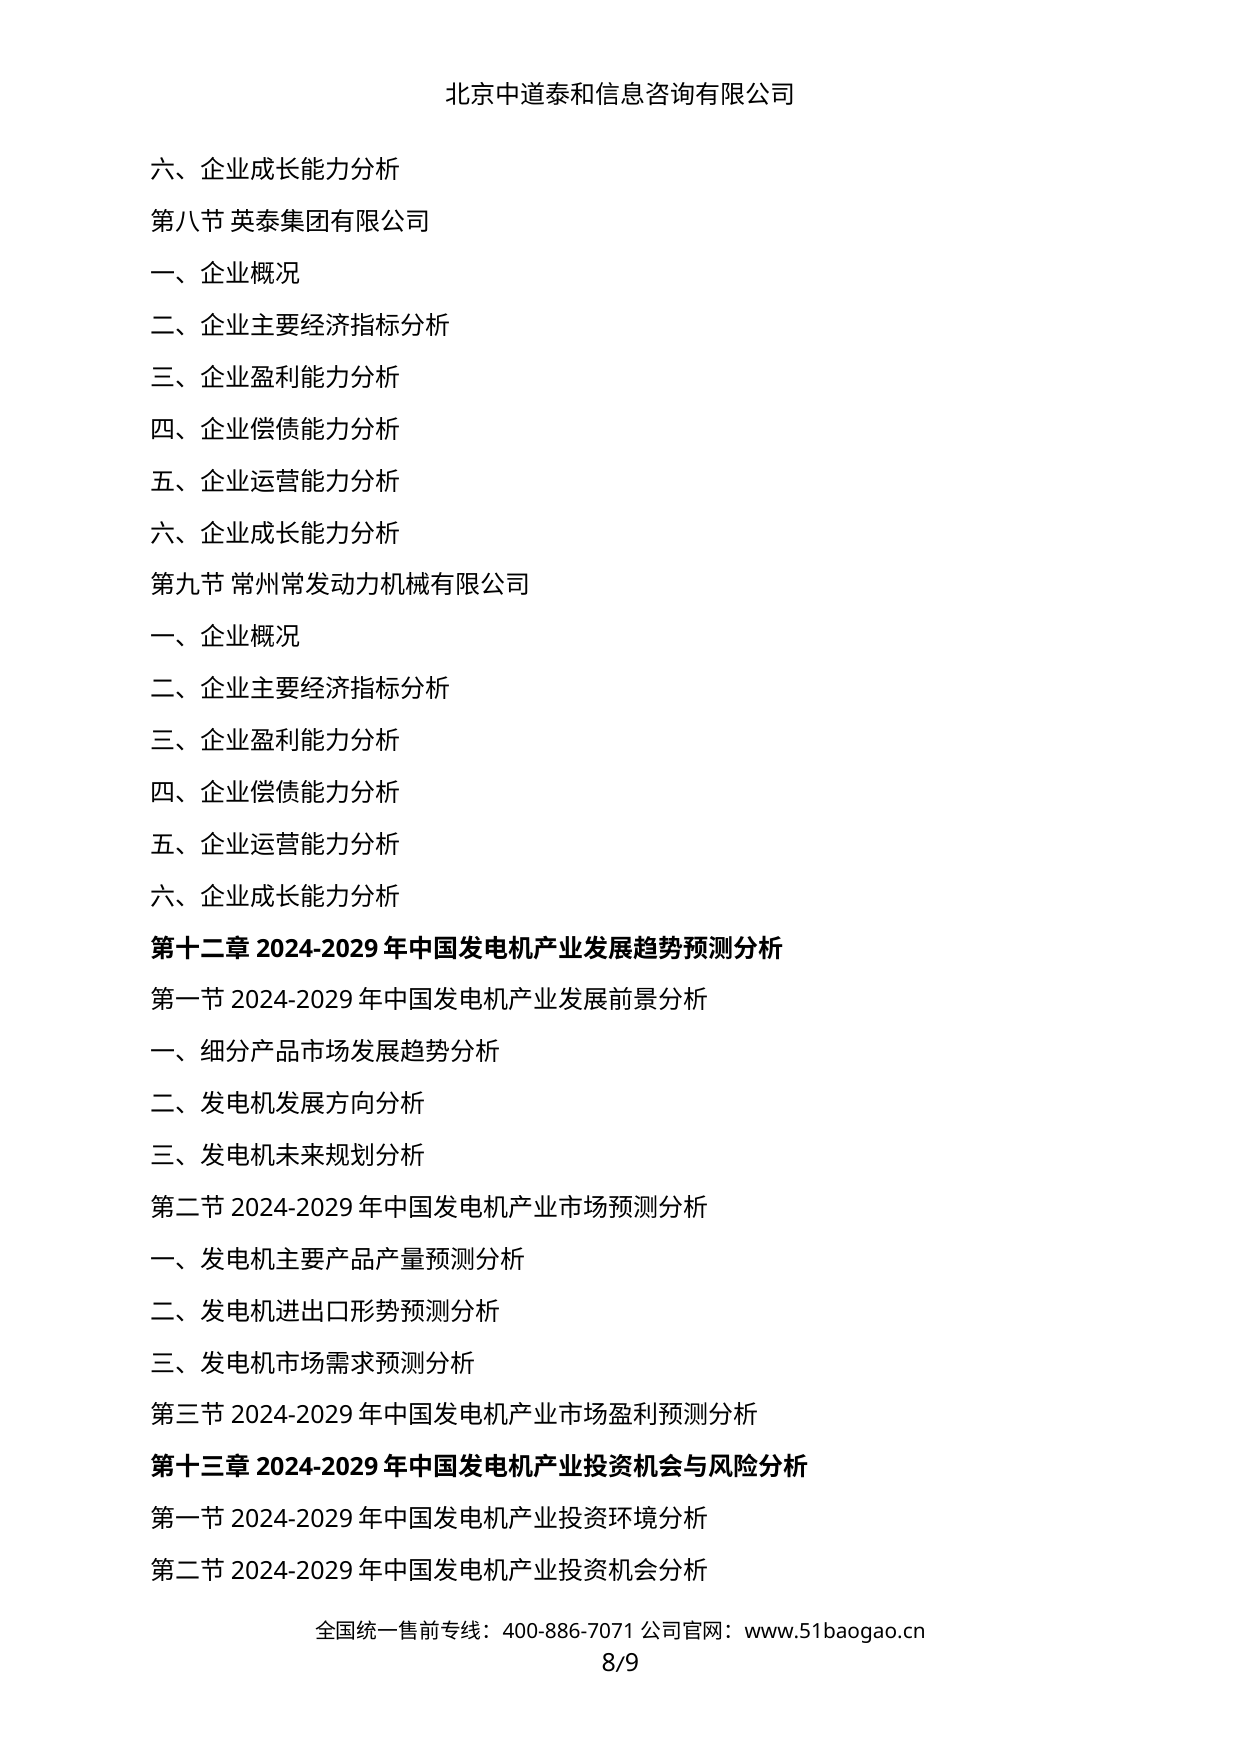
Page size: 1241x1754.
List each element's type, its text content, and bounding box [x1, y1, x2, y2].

text 第八节 英泰集团有限公司 [150, 202, 1090, 238]
text 一、发电机主要产品产量预测分析 [150, 1239, 1090, 1276]
text 四、企业偿债能力分析 [150, 772, 1090, 809]
text 六、企业成长能力分析 [150, 876, 1090, 912]
text 一、企业概况 [150, 617, 1090, 653]
text 一、企业概况 [150, 254, 1090, 290]
text 第二节 2024-2029年中国发电机产业投资机会分析 [150, 1551, 1090, 1587]
text 六、企业成长能力分析 [150, 513, 1090, 549]
text 一、细分产品市场发展趋势分析 [150, 1032, 1090, 1068]
text 三、企业盈利能力分析 [150, 721, 1090, 757]
text 第三节 2024-2029年中国发电机产业市场盈利预测分析 [150, 1395, 1090, 1431]
text 四、企业偿债能力分析 [150, 409, 1090, 446]
text 三、企业盈利能力分析 [150, 357, 1090, 394]
text 第一节 2024-2029年中国发电机产业投资环境分析 [150, 1499, 1090, 1535]
text 第九节 常州常发动力机械有限公司 [150, 565, 1090, 601]
text 六、企业成长能力分析 [150, 150, 1090, 186]
text 二、企业主要经济指标分析 [150, 669, 1090, 705]
text 五、企业运营能力分析 [150, 824, 1090, 861]
text 第十二章 2024-2029年中国发电机产业发展趋势预测分析 [150, 928, 1090, 964]
text 三、发电机未来规划分析 [150, 1136, 1090, 1172]
text 第十三章 2024-2029年中国发电机产业投资机会与风险分析 [150, 1447, 1090, 1483]
text 第二节 2024-2029年中国发电机产业市场预测分析 [150, 1187, 1090, 1224]
text 二、发电机进出口形势预测分析 [150, 1291, 1090, 1327]
text 二、企业主要经济指标分析 [150, 306, 1090, 342]
text 三、发电机市场需求预测分析 [150, 1343, 1090, 1379]
text 第一节 2024-2029年中国发电机产业发展前景分析 [150, 980, 1090, 1016]
text 二、发电机发展方向分析 [150, 1084, 1090, 1120]
text 五、企业运营能力分析 [150, 461, 1090, 497]
